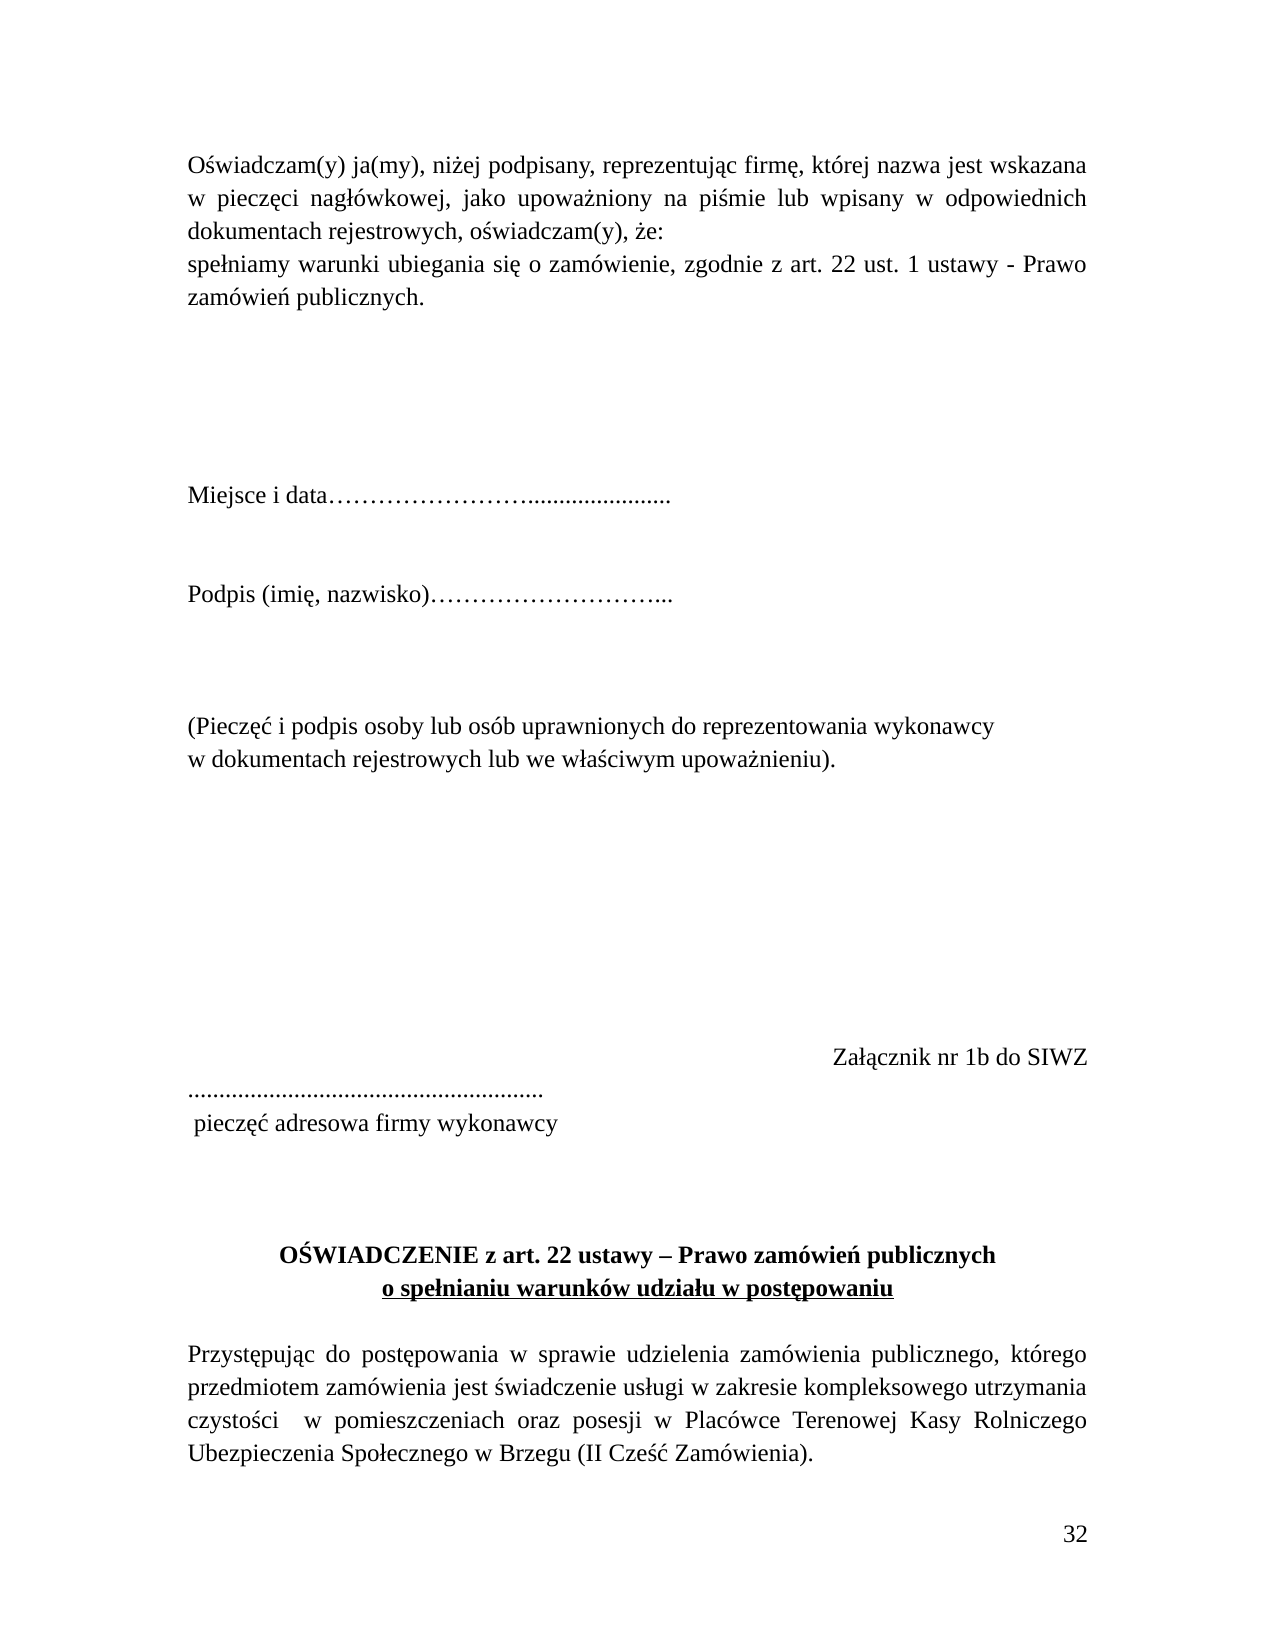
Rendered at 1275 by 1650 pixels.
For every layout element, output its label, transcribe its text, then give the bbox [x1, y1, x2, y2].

text OŚWIADCZENIE z art. 22 ustawy – Prawo zamówień publicznych [187, 1240, 1088, 1268]
text o spełnianiu warunków udziału w postępowaniu [187, 1273, 1088, 1301]
text ......................................................... [187, 1074, 1088, 1103]
text (Pieczęć i podpis osoby lub osób uprawnionych do reprezentowania wykonawcy [187, 711, 1088, 740]
text w dokumentach rejestrowych lub we właściwym upoważnieniu). [187, 744, 1088, 773]
text Oświadczam(y) ja(my), niżej podpisany, reprezentując firmę, której nazwa jest wskazana w pieczęci nagłówkowej, jako upoważniony na piśmie lub wpisany w odpowiednich dokumentach rejestrowych, oświadczam(y), że: [187, 150, 1088, 245]
text Załącznik nr 1b do SIWZ [187, 1042, 1088, 1070]
text pieczęć adresowa firmy wykonawcy [187, 1108, 1088, 1136]
text spełniamy warunki ubiegania się o zamówienie, zgodnie z art. 22 ust. 1 ustawy - Prawo zamówień publicznych. [187, 249, 1088, 311]
text Podpis (imię, nazwisko)………………………... [187, 579, 1088, 608]
text Przystępując do postępowania w sprawie udzielenia zamówienia publicznego, którego przedmiotem zamówienia jest świadczenie usługi w zakresie kompleksowego utrzymania czystości w pomieszczeniach oraz posesji w Placówce Terenowej Kasy Rolniczego Ubezpieczenia Społecznego w Brzegu (II Cześć Zamówienia). [187, 1339, 1088, 1467]
text Miejsce i data……………………....................... [187, 480, 1088, 509]
